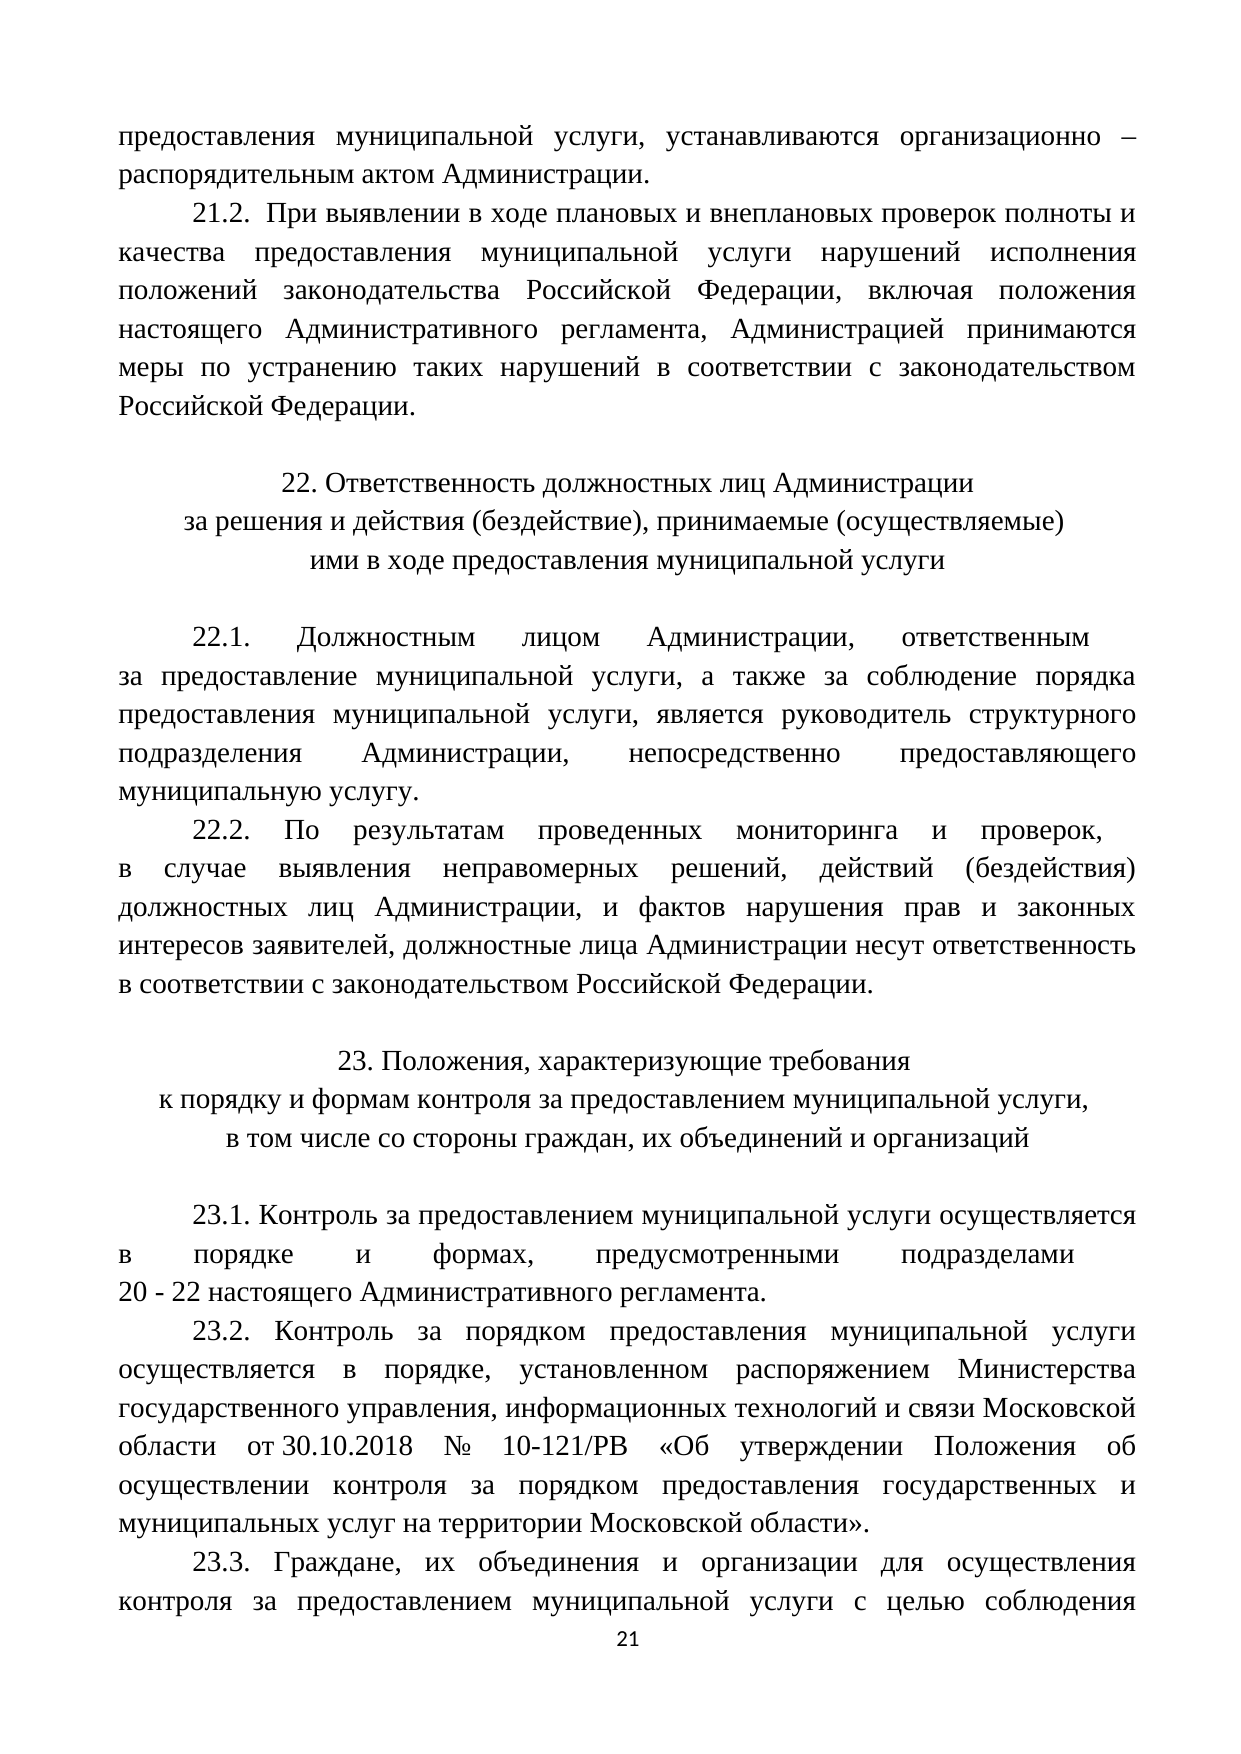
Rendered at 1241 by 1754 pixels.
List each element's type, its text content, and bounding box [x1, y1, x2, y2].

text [118, 118, 1137, 190]
text 22. Ответственность должностных лиц Администрации за решения и действия (бездействие), принимаемые (осуществляемые) ими в ходе предоставления муниципальной услуги [118, 465, 1137, 576]
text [118, 1544, 1137, 1616]
list 22.2. По результатам проведенных мониторинга и проверок, в случае выявления неправомерных решений, действий (бездействия) должностных лиц Администрации, и фактов нарушения прав и законных интересов заявителей, должностные лица Администрации несут ответственность в соответствии с законодательством Российской Федерации. [118, 812, 1137, 999]
text 23. Положения, характеризующие требования к порядку и формам контроля за предоставлением муниципальной услуги, в том числе со стороны граждан, их объединений и организаций [118, 1043, 1137, 1154]
list 23.1. Контроль за предоставлением муниципальной услуги осуществляется в порядке и формах, предусмотренными подразделами 20 - 22 настоящего Административного регламента. [118, 1197, 1137, 1308]
list 22.1. Должностным лицом Администрации, ответственным за предоставление муниципальной услуги, а также за соблюдение порядка предоставления муниципальной услуги, является руководитель структурного подразделения Администрации, непосредственно предоставляющего муниципальную услугу. [118, 619, 1137, 807]
text 21.2. При выявлении в ходе плановых и внеплановых проверок полноты и качества предоставления муниципальной услуги нарушений исполнения положений законодательства Российской Федерации, включая положения настоящего Административного регламента, Администрацией принимаются меры по устранению таких нарушений в соответствии с законодательством Российской Федерации. [118, 195, 1137, 421]
text 23.2. Контроль за порядком предоставления муниципальной услуги осуществляется в порядке, установленном распоряжением Министерства государственного управления, информационных технологий и связи Московской области от 30.10.2018 № 10-121/РВ «Об утверждении Положения об осуществлении контроля за порядком предоставления государственных и муниципальных услуг на территории Московской области». [118, 1313, 1137, 1539]
